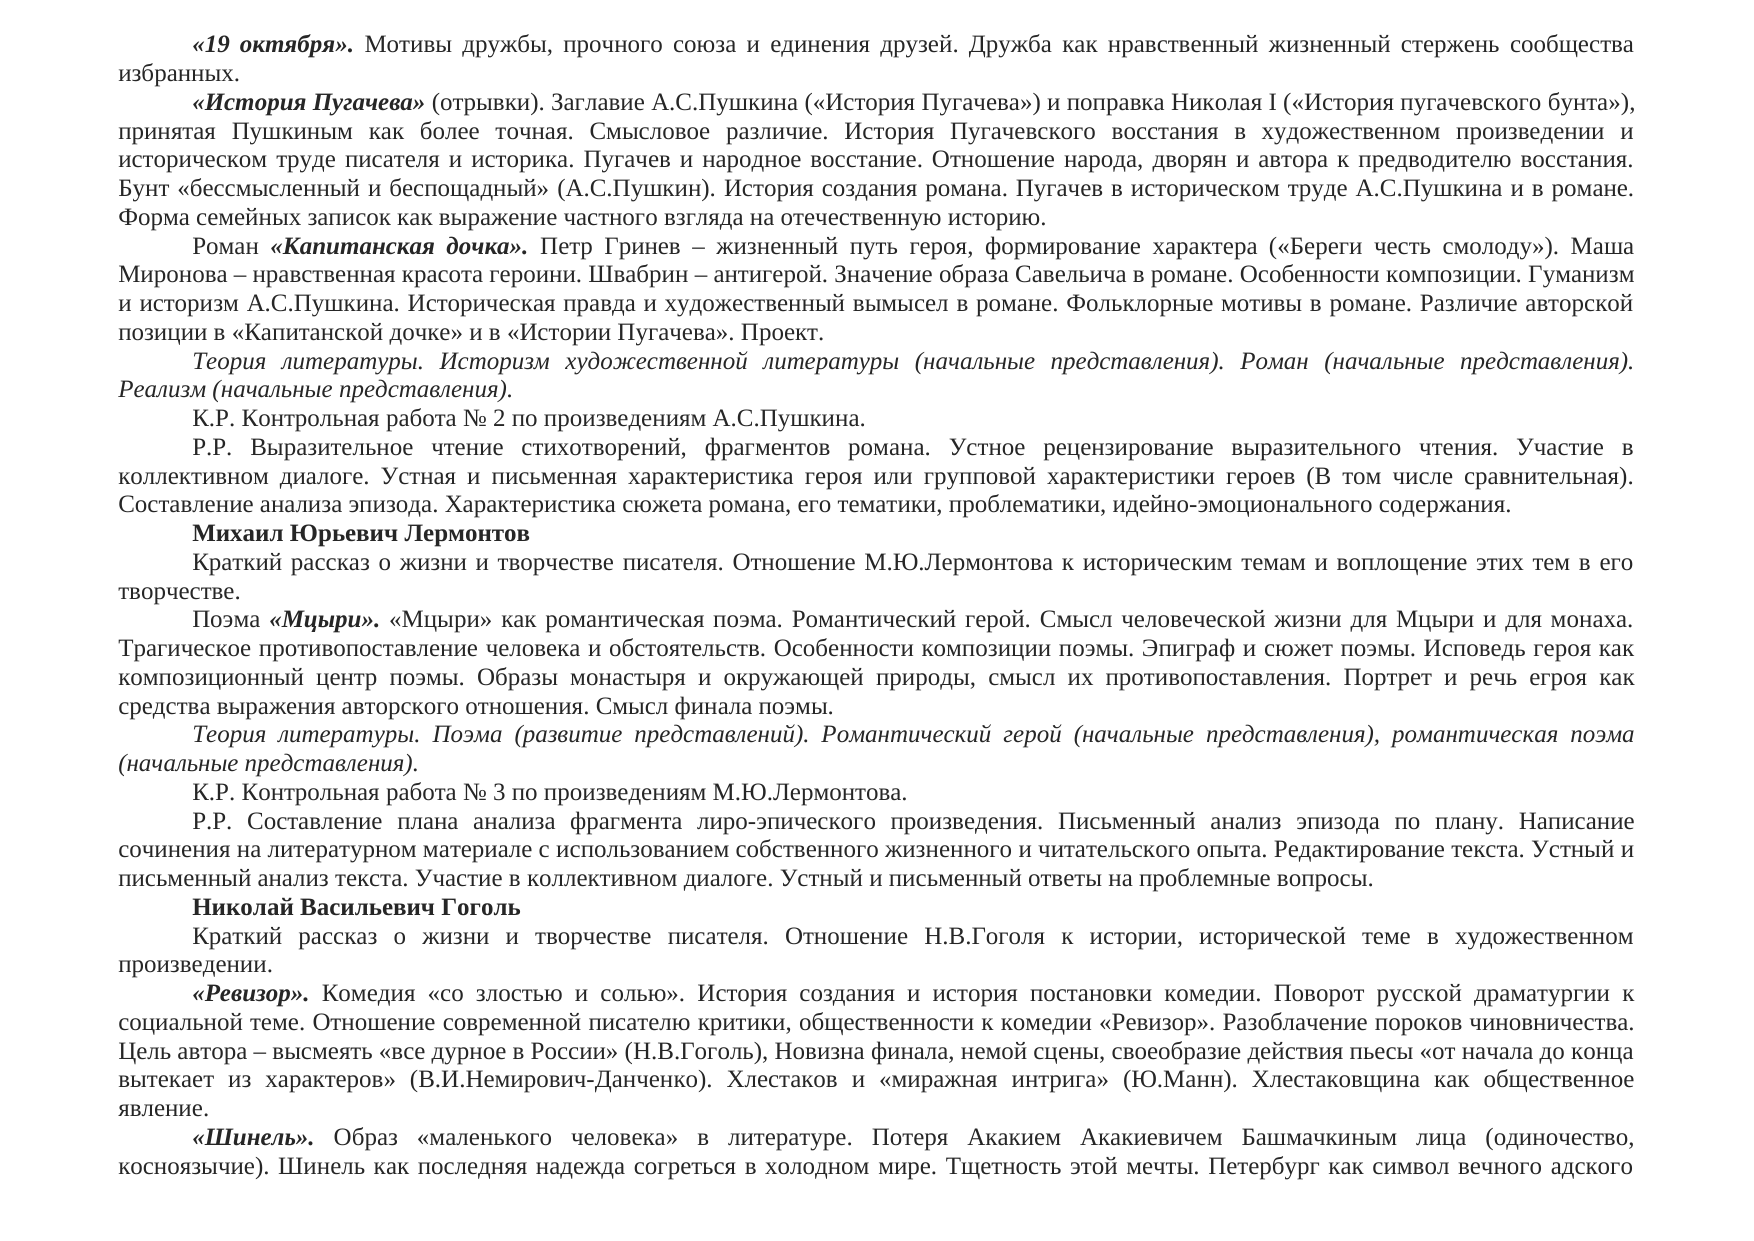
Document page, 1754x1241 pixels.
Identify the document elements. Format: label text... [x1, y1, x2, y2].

text Краткий рассказ о жизни и творчестве писателя. Отношение Н.В.Гоголя к истории, исторической теме в художественном произведении. [118, 921, 1636, 978]
text К.Р. Контрольная работа № 3 по произведениям М.Ю.Лермонтова. [118, 777, 1636, 806]
text Поэма «Мцыри». «Мцыри» как романтическая поэма. Романтический герой. Смысл человеческой жизни для Мцыри и для монаха. Трагическое противопоставление человека и обстоятельств. Особенности композиции поэмы. Эпиграф и сюжет поэмы. Исповедь героя как композиционный центр поэмы. Образы монастыря и окружающей природы, смысл их противопоставления. Портрет и речь егроя как средства выражения авторского отношения. Смысл финала поэмы. [118, 604, 1636, 719]
text Михаил Юрьевич Лермонтов [118, 518, 1636, 547]
text Теория литературы. Историзм художественной литературы (начальные представления). Роман (начальные представления). Реализм (начальные представления). [118, 346, 1636, 403]
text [118, 1122, 1636, 1179]
text «Ревизор». Комедия «со злостью и солью». История создания и история постановки комедии. Поворот русской драматургии к социальной теме. Отношение современной писателю критики, общественности к комедии «Ревизор». Разоблачение пороков чиновничества. Цель автора – высмеять «все дурное в России» (Н.В.Гоголь), Новизна финала, немой сцены, своеобразие действия пьесы «от начала до конца вытекает из характеров» (В.И.Немирович-Данченко). Хлестаков и «миражная интрига» (Ю.Манн). Хлестаковщина как общественное явление. [118, 978, 1636, 1122]
text К.Р. Контрольная работа № 2 по произведениям А.С.Пушкина. [118, 403, 1636, 432]
text «История Пугачева» (отрывки). Заглавие А.С.Пушкина («История Пугачева») и поправка Николая I («История пугачевского бунта»), принятая Пушкиным как более точная. Смысловое различие. История Пугачевского восстания в художественном произведении и историческом труде писателя и историка. Пугачев и народное восстание. Отношение народа, дворян и автора к предводителю восстания. Бунт «бессмысленный и беспощадный» (А.С.Пушкин). История создания романа. Пугачев в историческом труде А.С.Пушкина и в романе. Форма семейных записок как выражение частного взгляда на отечественную историю. [118, 87, 1636, 231]
text Краткий рассказ о жизни и творчестве писателя. Отношение М.Ю.Лермонтова к историческим темам и воплощение этих тем в его творчестве. [118, 547, 1636, 604]
text «19 октября». Мотивы дружбы, прочного союза и единения друзей. Дружба как нравственный жизненный стержень сообщества избранных. [118, 29, 1636, 87]
text Р.Р. Составление плана анализа фрагмента лиро-эпического произведения. Письменный анализ эпизода по плану. Написание сочинения на литературном материале с использованием собственного жизненного и читательского опыта. Редактирование текста. Устный и письменный анализ текста. Участие в коллективном диалоге. Устный и письменный ответы на проблемные вопросы. [118, 806, 1636, 892]
text Р.Р. Выразительное чтение стихотворений, фрагментов романа. Устное рецензирование выразительного чтения. Участие в коллективном диалоге. Устная и письменная характеристика героя или групповой характеристики героев (В том числе сравнительная). Составление анализа эпизода. Характеристика сюжета романа, его тематики, проблематики, идейно-эмоционального содержания. [118, 432, 1636, 518]
text Теория литературы. Поэма (развитие представлений). Романтический герой (начальные представления), романтическая поэма (начальные представления). [118, 719, 1636, 777]
text Николай Васильевич Гоголь [118, 892, 1636, 921]
text Роман «Капитанская дочка». Петр Гринев – жизненный путь героя, формирование характера («Береги честь смолоду»). Маша Миронова – нравственная красота героини. Швабрин – антигерой. Значение образа Савельича в романе. Особенности композиции. Гуманизм и историзм А.С.Пушкина. Историческая правда и художественный вымысел в романе. Фольклорные мотивы в романе. Различие авторской позиции в «Капитанской дочке» и в «Истории Пугачева». Проект. [118, 231, 1636, 346]
